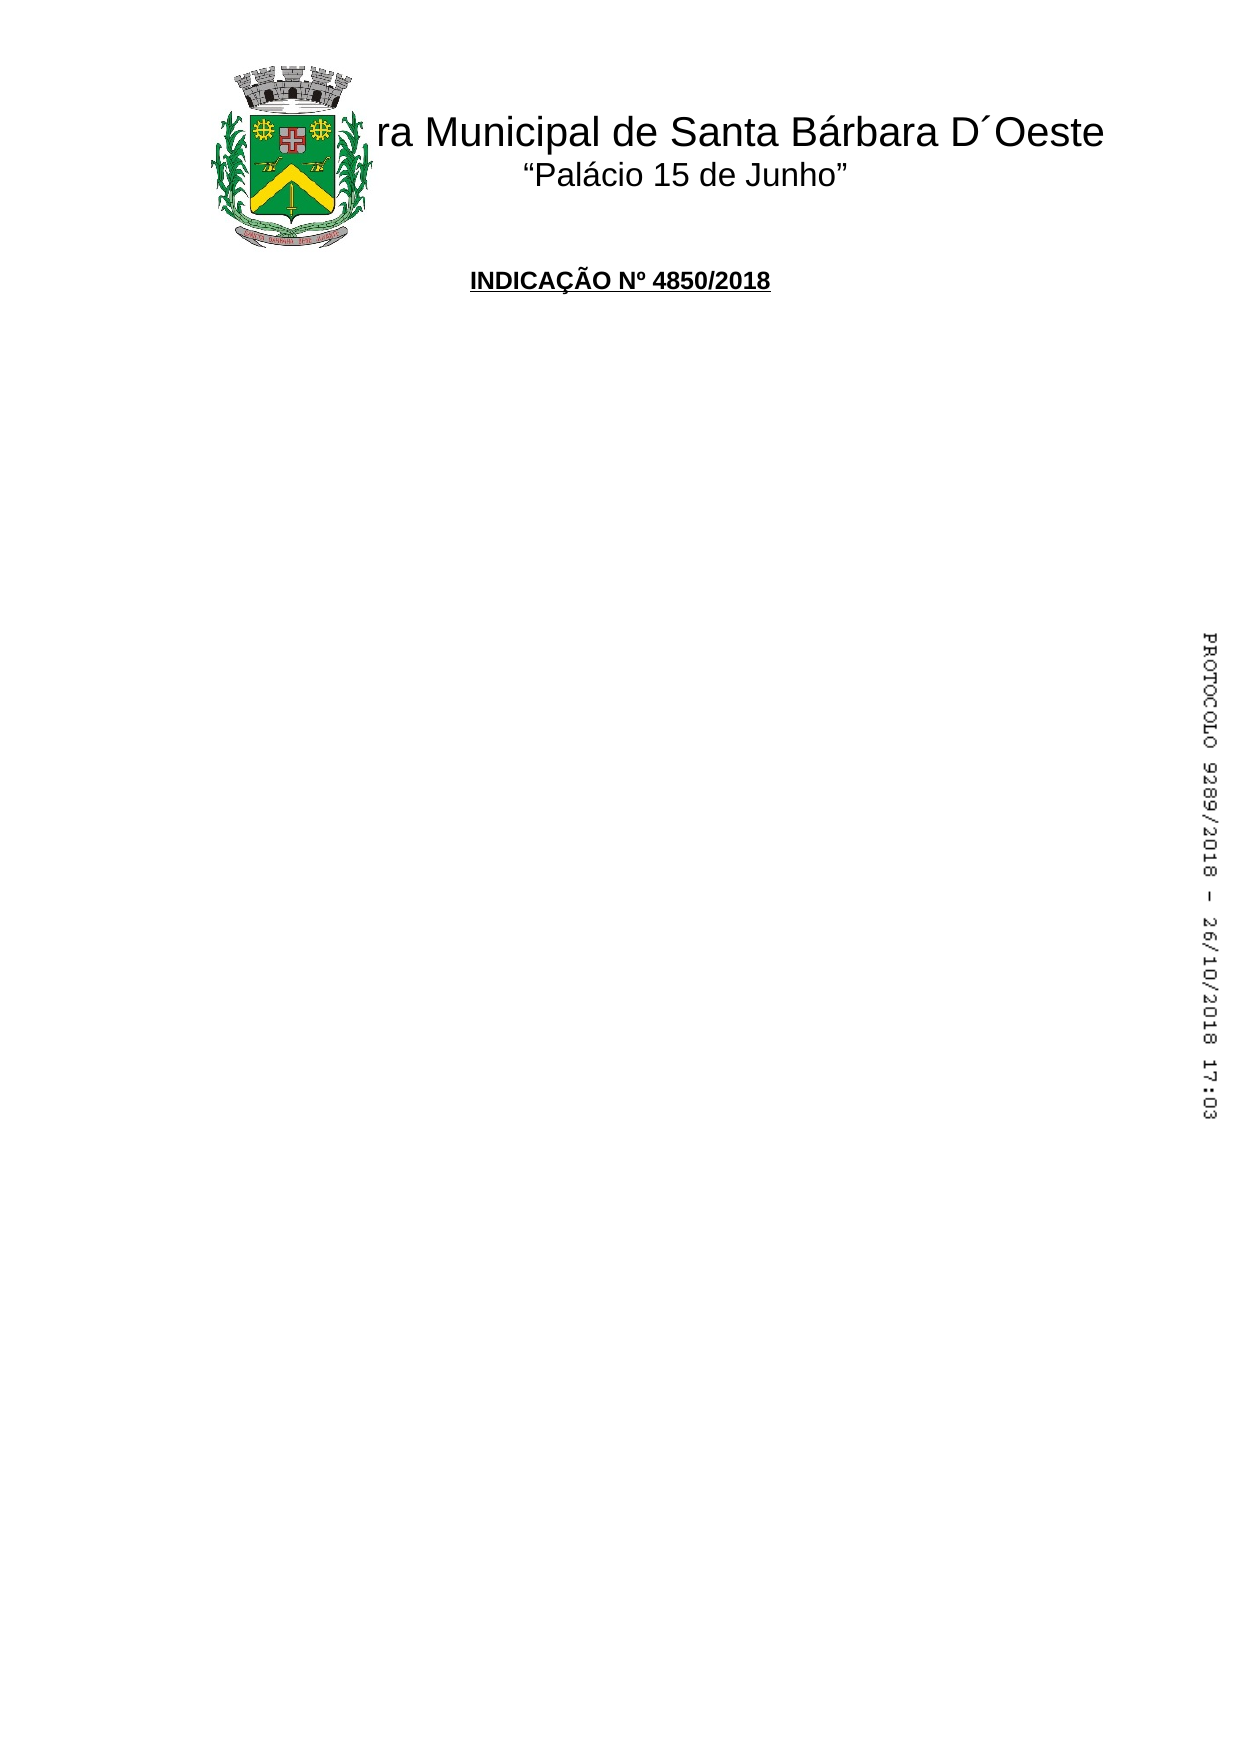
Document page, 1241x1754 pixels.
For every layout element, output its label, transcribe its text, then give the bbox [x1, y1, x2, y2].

picture [1177, 629, 1241, 1125]
title INDICAÇÃO Nº 4850/2018 [177, 266, 1063, 294]
picture [211, 66, 380, 255]
